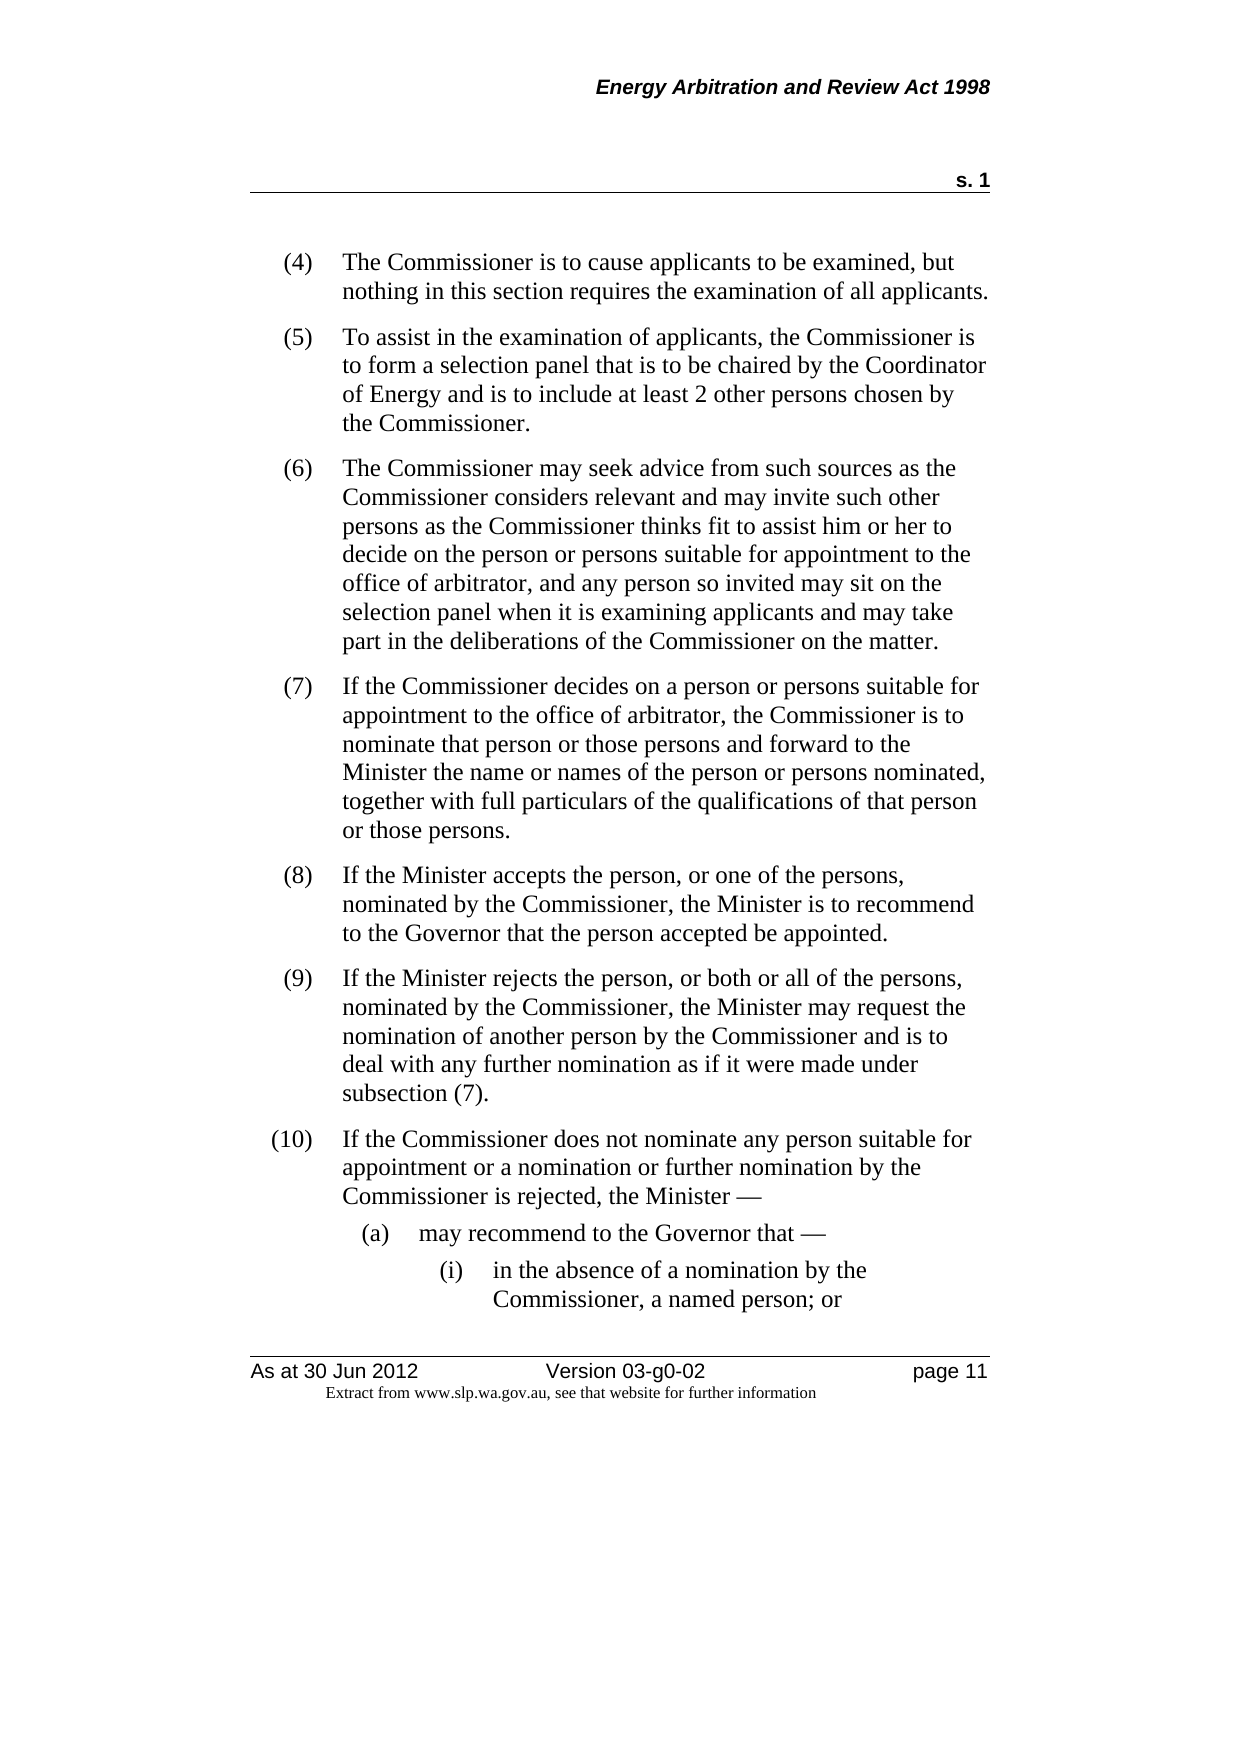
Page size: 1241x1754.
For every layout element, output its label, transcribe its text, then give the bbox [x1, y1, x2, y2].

text (10) If the Commissioner does not nominate any person suitable for appointment or a nomination or further nomination by the Commissioner is rejected, the Minister — [250, 1124, 990, 1210]
text (6) The Commissioner may seek advice from such sources as the Commissioner considers relevant and may invite such other persons as the Commissioner thinks fit to assist him or her to decide on the person or persons suitable for appointment to the office of arbitrator, and any person so invited may sit on the selection panel when it is examining applicants and may take part in the deliberations of the Commissioner on the matter. [250, 453, 990, 654]
text (i) in the absence of a nomination by the Commissioner, a named person; or [250, 1255, 990, 1313]
text (7) If the Commissioner decides on a person or persons suitable for appointment to the office of arbitrator, the Commissioner is to nominate that person or those persons and forward to the Minister the name or names of the person or persons nominated, together with full particulars of the qualifications of that person or those persons. [250, 671, 990, 844]
text (9) If the Minister rejects the person, or both or all of the persons, nominated by the Commissioner, the Minister may request the nomination of another person by the Commissioner and is to deal with any further nomination as if it were made under subsection (7). [250, 963, 990, 1107]
text (8) If the Minister accepts the person, or one of the persons, nominated by the Commissioner, the Minister is to recommend to the Governor that the person accepted be appointed. [250, 860, 990, 947]
text (a) may recommend to the Governor that — [250, 1218, 990, 1247]
text (4) The Commissioner is to cause applicants to be examined, but nothing in this section requires the examination of all applicants. [250, 247, 990, 305]
text (5) To assist in the examination of applicants, the Commissioner is to form a selection panel that is to be chaired by the Coordinator of Energy and is to include at least 2 other persons chosen by the Commissioner. [250, 322, 990, 437]
